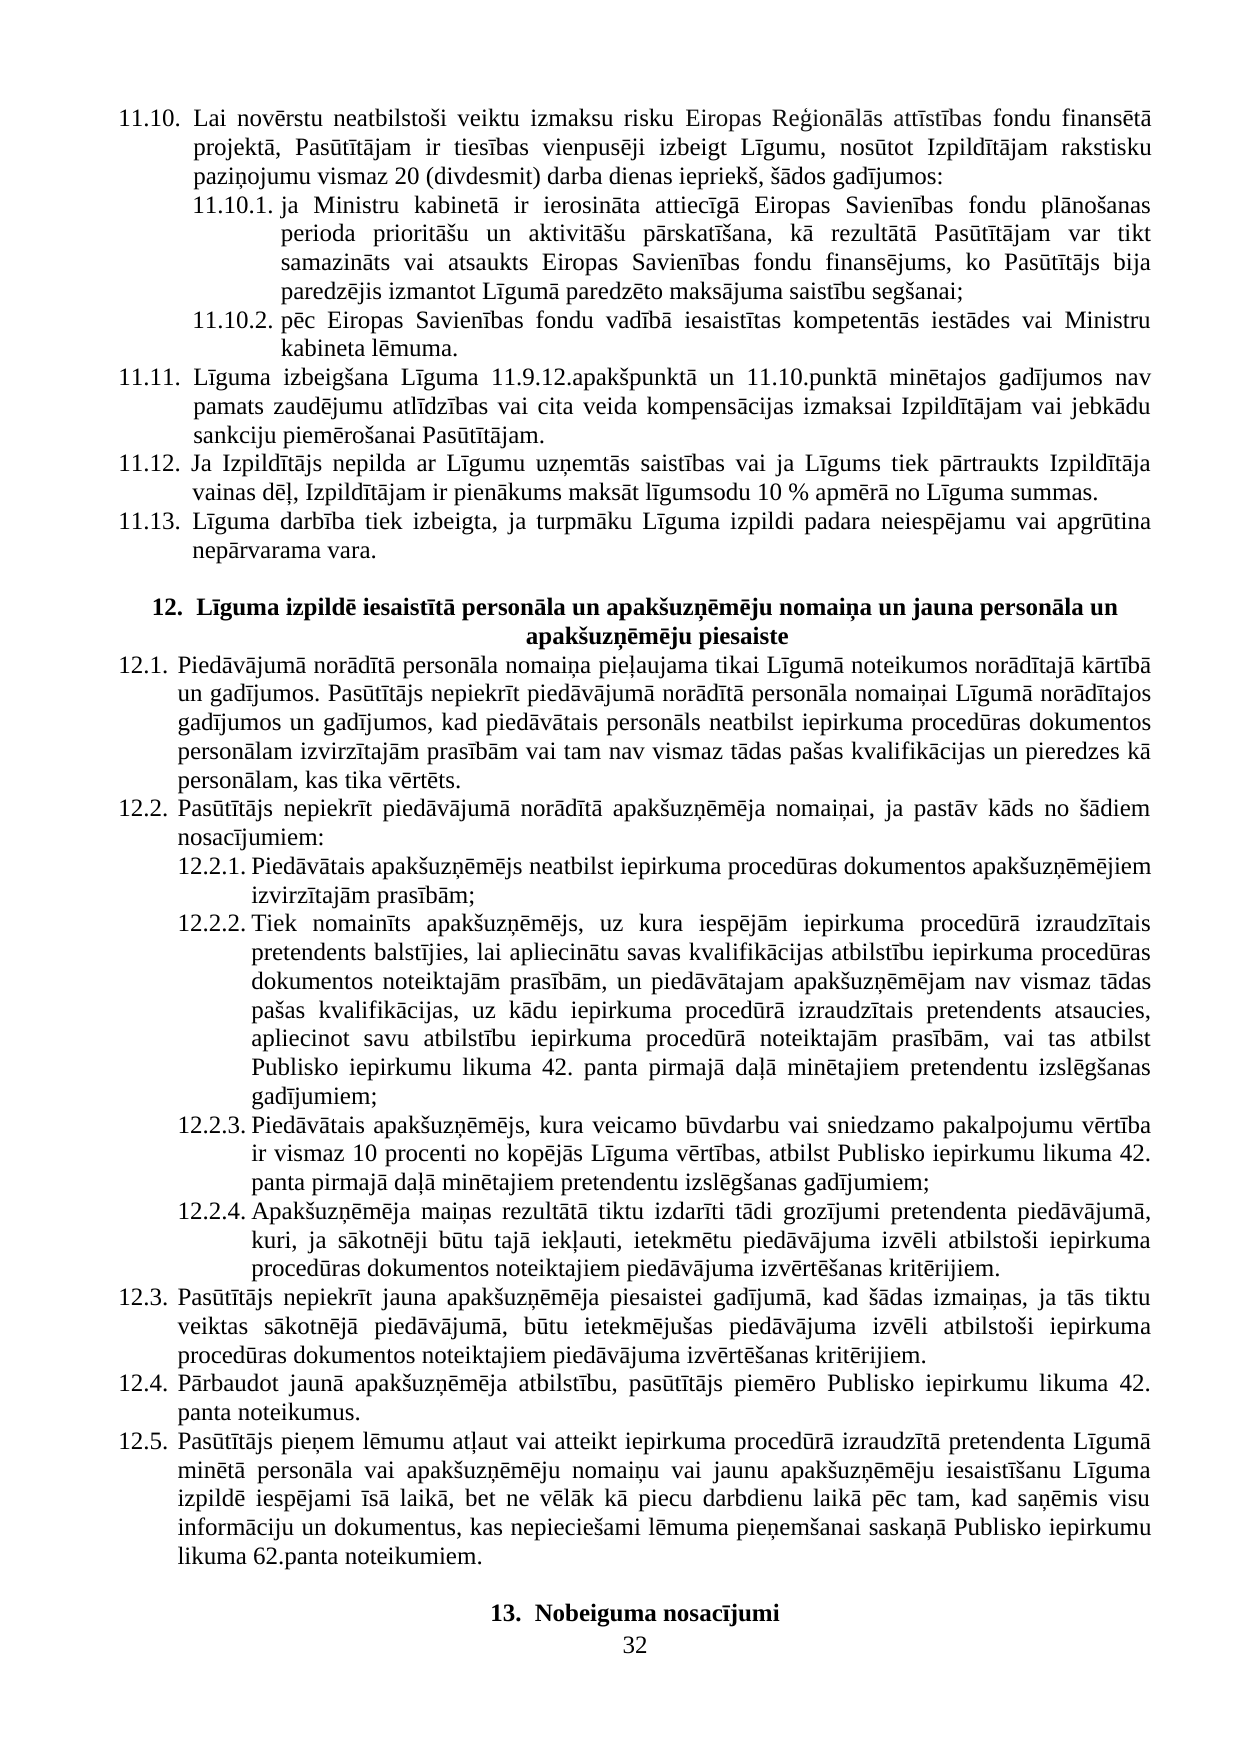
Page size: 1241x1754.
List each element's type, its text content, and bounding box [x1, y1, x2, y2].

list 11.12. Ja Izpildītājs nepilda ar Līgumu uzņemtās saistības vai ja tiek pārtraukts Izpildītāja vainas dēļ, Izpildītājam ir pienākums maksāt līgumsodu 10 % apmērā no Līguma summas. [118, 448, 1152, 506]
list Nobeiguma nosacījumi [118, 1598, 1152, 1627]
list Pasūtītājs nepiekrīt jauna apakšuzņēmēja piesaistei gadījumā, kad šādas izmaiņas, ja tās tiktu veiktas sākotnējā piedāvājumā, būtu ietekmējušas piedāvājuma izvēli atbilstoši iepirkuma procedūras dokumentos noteiktajiem piedāvājuma izvērtēšanas kritērijiem. [118, 1282, 1152, 1368]
list 11.10.2. pēc Eiropas Savienības fondu vadībā iesaistītas kompetentās iestādes vai Ministru kabineta lēmuma. [192, 305, 1152, 362]
list 11.10.1. ja Ministru kabinetā ir ierosināta attiecīgā Eiropas Savienības fondu plānošanas perioda prioritāšu un aktivitāšu pārskatīšana, kā rezultātā Pasūtītājam var tikt samazināts vai atsaukts Eiropas Savienības fondu finansējums, ko Pasūtītājs bija paredzējis izmantot Līgumā paredzēto maksājuma saistību segšanai; [192, 190, 1152, 305]
list 11.10. Lai novērstu neatbilstoši veiktu izmaksu risku Eiropas Reģionālās attīstības fondu finansētā projektā, Pasūtītājam ir tiesības vienpusēji izbeigt Līgumu, nosūtot Izpildītājam rakstisku paziņojumu vismaz 20 (divdesmit) darba dienas iepriekš, šādos gadījumos: [118, 103, 1152, 190]
list Apakšuzņēmēja maiņas rezultātā tiktu izdarīti tādi grozījumi pretendenta piedāvājumā, kuri, ja sākotnēji būtu tajā iekļauti, ietekmētu piedāvājuma izvēli atbilstoši iepirkuma procedūras dokumentos noteiktajiem piedāvājuma izvērtēšanas kritērijiem. [177, 1196, 1152, 1282]
list Piedāvātais apakšuzņēmējs neatbilst iepirkuma procedūras dokumentos apakšuzņēmējiem izvirzītajām prasībām; [177, 851, 1152, 908]
list Pārbaudot jaunā apakšuzņēmēja atbilstību, pasūtītājs piemēro Publisko iepirkumu likuma 42. panta noteikumus. [118, 1368, 1152, 1426]
list Līguma izpildē iesaistītā personāla un apakšuzņēmēju nomaiņa un jauna personāla un apakšuzņēmēju piesaiste [118, 592, 1152, 650]
list Pasūtītājs nepiekrīt piedāvājumā norādītā apakšuzņēmēja nomaiņai, ja pastāv kāds no šādiem nosacījumiem: [118, 793, 1152, 851]
list Pasūtītājs pieņem lēmumu atļaut vai atteikt iepirkuma procedūrā izraudzītā pretendenta Līgumā minētā personāla vai apakšuzņēmēju nomaiņu vai jaunu apakšuzņēmēju iesaistīšanu Līguma izpildē iespējami īsā laikā, bet ne vēlāk kā piecu darbdienu laikā pēc tam, kad saņēmis visu informāciju un dokumentus, kas nepieciešami lēmuma pieņemšanai saskaņā Publisko iepirkumu likuma 62.panta noteikumiem. [118, 1426, 1152, 1570]
list Piedāvātais apakšuzņēmējs, kura veicamo būvdarbu vai sniedzamo pakalpojumu vērtība ir vismaz 10 procenti no kopējās Līguma vērtības, atbilst Publisko iepirkumu likuma 42. panta pirmajā daļā minētajiem pretendentu izslēgšanas gadījumiem; [177, 1110, 1152, 1196]
list Līguma darbība tiek izbeigta, ja turpmāku Līguma izpildi padara neiespējamu vai apgrūtina nepārvarama vara. [118, 506, 1152, 563]
list Piedāvājumā norādītā personāla nomaiņa pieļaujama tikai Līgumā noteikumos norādītajā kārtībā un gadījumos. Pasūtītājs nepiekrīt piedāvājumā norādītā personāla nomaiņai Līgumā norādītajos gadījumos un gadījumos, kad piedāvātais personāls neatbilst iepirkuma procedūras dokumentos personālam izvirzītajām prasībām vai tam nav vismaz tādas pašas kvalifikācijas un pieredzes kā personālam, kas tika vērtēts. [118, 650, 1152, 793]
list 11.11. Līguma izbeigšana Līguma 11.9.12.apakšpunktā un 11.10.punktā minētajos gadījumos nav pamats zaudējumu atlīdzības vai cita veida kompensācijas izmaksai Izpildītājam vai jebkādu sankciju piemērošanai Pasūtītājam. [118, 362, 1152, 448]
list Tiek nomainīts apakšuzņēmējs, uz kura iespējām iepirkuma procedūrā izraudzītais pretendents balstījies, lai apliecinātu savas kvalifikācijas atbilstību iepirkuma procedūras dokumentos noteiktajām prasībām, un piedāvātajam apakšuzņēmējam nav vismaz tādas pašas kvalifikācijas, uz kādu iepirkuma procedūrā izraudzītais pretendents atsaucies, apliecinot savu atbilstību iepirkuma procedūrā noteiktajām prasībām, vai tas atbilst Publisko iepirkumu likuma 42. panta pirmajā daļā minētajiem pretendentu izslēgšanas gadījumiem; [177, 908, 1152, 1110]
